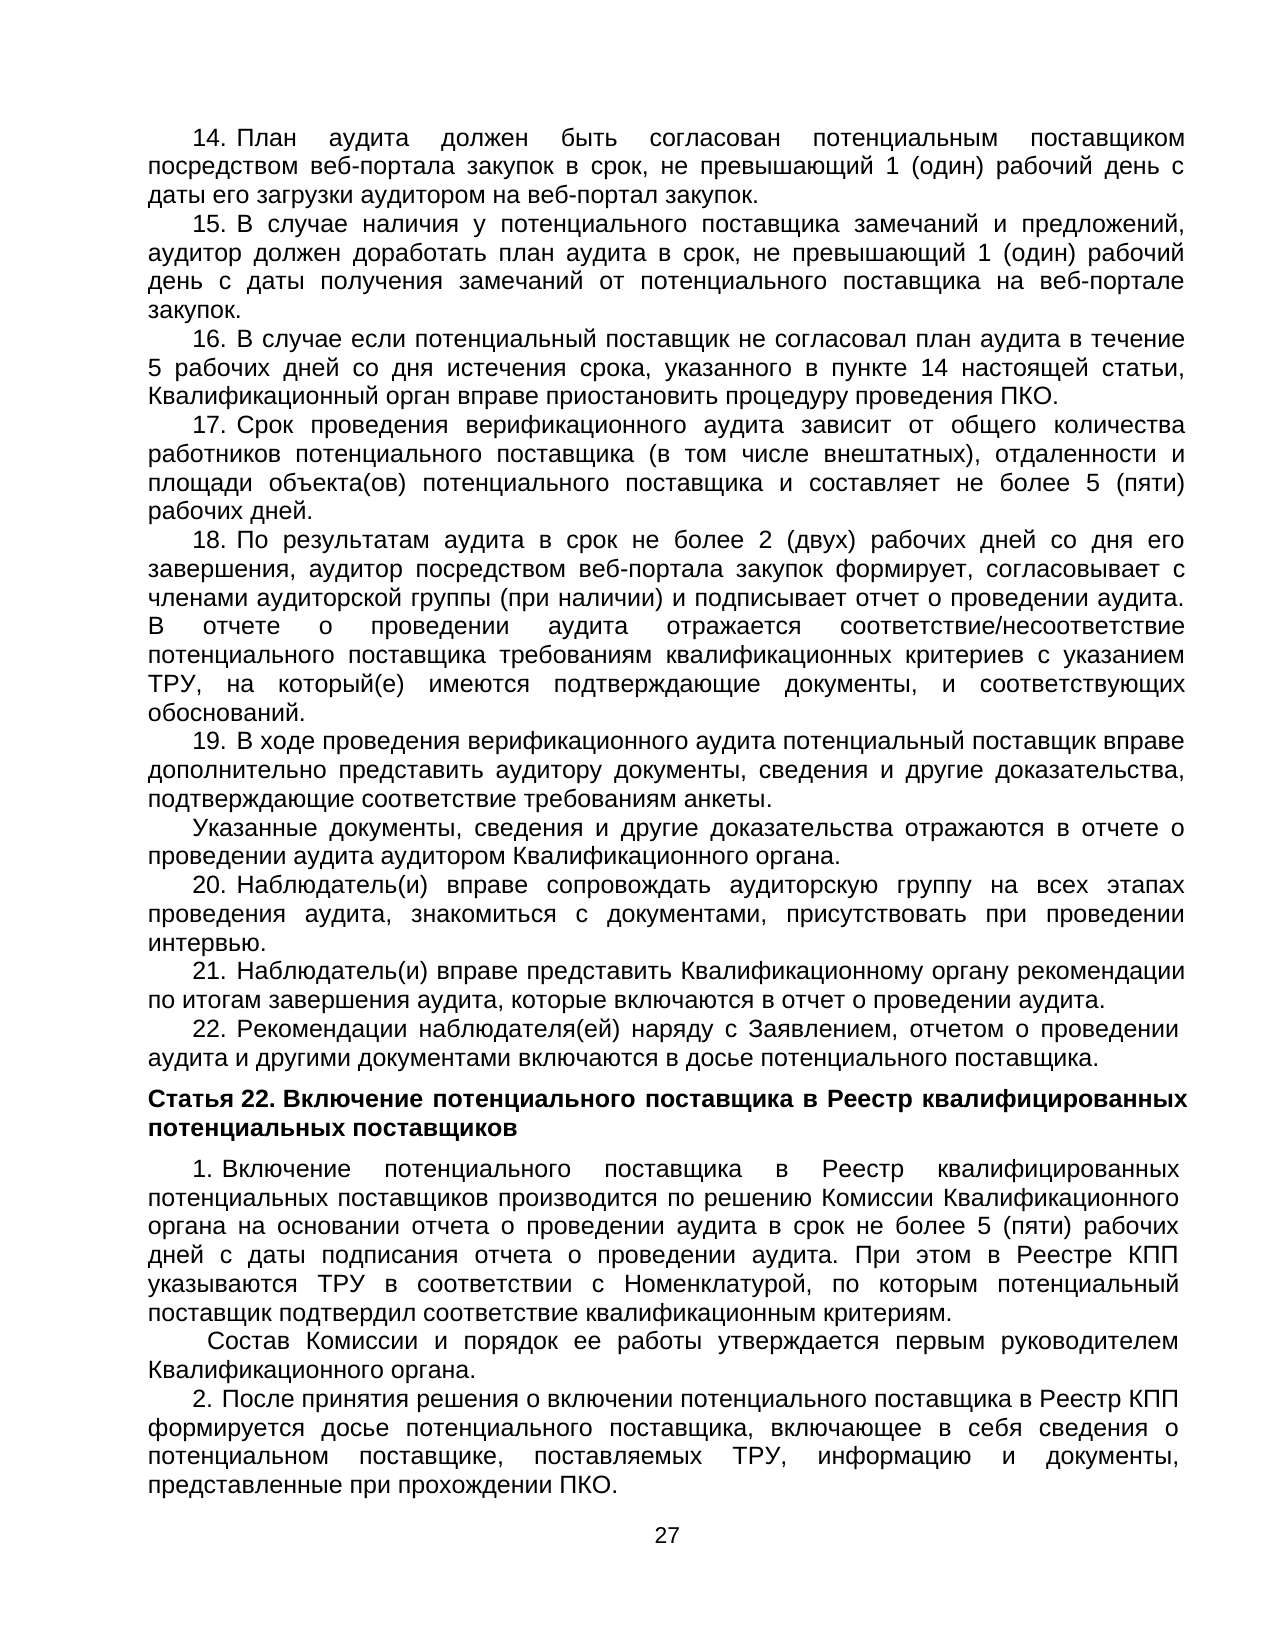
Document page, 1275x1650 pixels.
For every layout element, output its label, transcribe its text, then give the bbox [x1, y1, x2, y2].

text Указанные документы, сведения и другие доказательства отражаются в отчете о проведении аудита аудитором Квалификационного органа. [148, 812, 1186, 870]
list После принятия решения о включении потенциального поставщика в Реестр КПП формируется досье потенциального поставщика, включающее в себя сведения о потенциальном поставщике, поставляемых ТРУ, информацию и документы, представленные при прохождении ПКО. [148, 1384, 1180, 1499]
text 16. В случае если потенциальный поставщик не согласовал план аудита в течение 5 рабочих дней со дня истечения срока, указанного в пункте 14 настоящей статьи, Квалификационный орган вправе приостановить процедуру проведения ПКО. [148, 324, 1186, 410]
list Состав Комиссии и порядок ее работы утверждается первым руководителем Квалификационного органа. [148, 1326, 1180, 1384]
text 15. В случае наличия у потенциального поставщика замечаний и предложений, аудитор должен доработать план аудита в срок, не превышающий 1 (один) рабочий день с даты получения замечаний от потенциального поставщика на веб-портале закупок. [148, 209, 1186, 324]
text 21. Наблюдатель(и) вправе представить Квалификационному органу рекомендации по итогам завершения аудита, которые включаются в отчет о проведении аудита. [148, 956, 1186, 1014]
text 19. В ходе проведения верификационного аудита потенциальный поставщик вправе дополнительно представить аудитору документы, сведения и другие доказательства, подтверждающие соответствие требованиям анкеты. [148, 726, 1186, 812]
list Включение потенциального поставщика в Реестр квалифицированных потенциальных поставщиков производится по решению Комиссии Квалификационного органа на основании отчета о проведении аудита в срок не более 5 (пяти) рабочих дней с даты подписания отчета о проведении аудита. При этом в Реестре КПП указываются ТРУ в соответствии с Номенклатурой, по которым потенциальный поставщик подтвердил соответствие квалификационным критериям. [148, 1154, 1180, 1326]
text 14. План аудита должен быть согласован потенциальным поставщиком посредством веб-портала закупок в срок, не превышающий 1 (один) рабочий день с даты его загрузки аудитором на веб-портал закупок. [148, 122, 1186, 209]
text 18. По результатам аудита в срок не более 2 (двух) рабочих дней со дня его завершения, аудитор посредством веб-портала закупок формирует, согласовывает с членами аудиторской группы (при наличии) и подписывает отчет о проведении аудита. В отчете о проведении аудита отражается соответствие/несоответствие потенциального поставщика требованиям квалификационных критериев с указанием ТРУ, на который(е) имеются подтверждающие документы, и соответствующих обоснований. [148, 525, 1186, 726]
text 20. Наблюдатель(и) вправе сопровождать аудиторскую группу на всех этапах проведения аудита, знакомиться с документами, присутствовать при проведении интервью. [148, 870, 1186, 956]
text 17. Срок проведения верификационного аудита зависит от общего количества работников потенциального поставщика (в том числе внештатных), отдаленности и площади объекта(ов) потенциального поставщика и составляет не более 5 (пяти) рабочих дней. [148, 410, 1186, 525]
list 22. Рекомендации наблюдателя(ей) наряду с Заявлением, отчетом о проведении аудита и другими документами включаются в досье потенциального поставщика. [148, 1014, 1180, 1071]
list Включение потенциального поставщика в Реестр квалифицированных потенциальных поставщиков [148, 1084, 1189, 1141]
